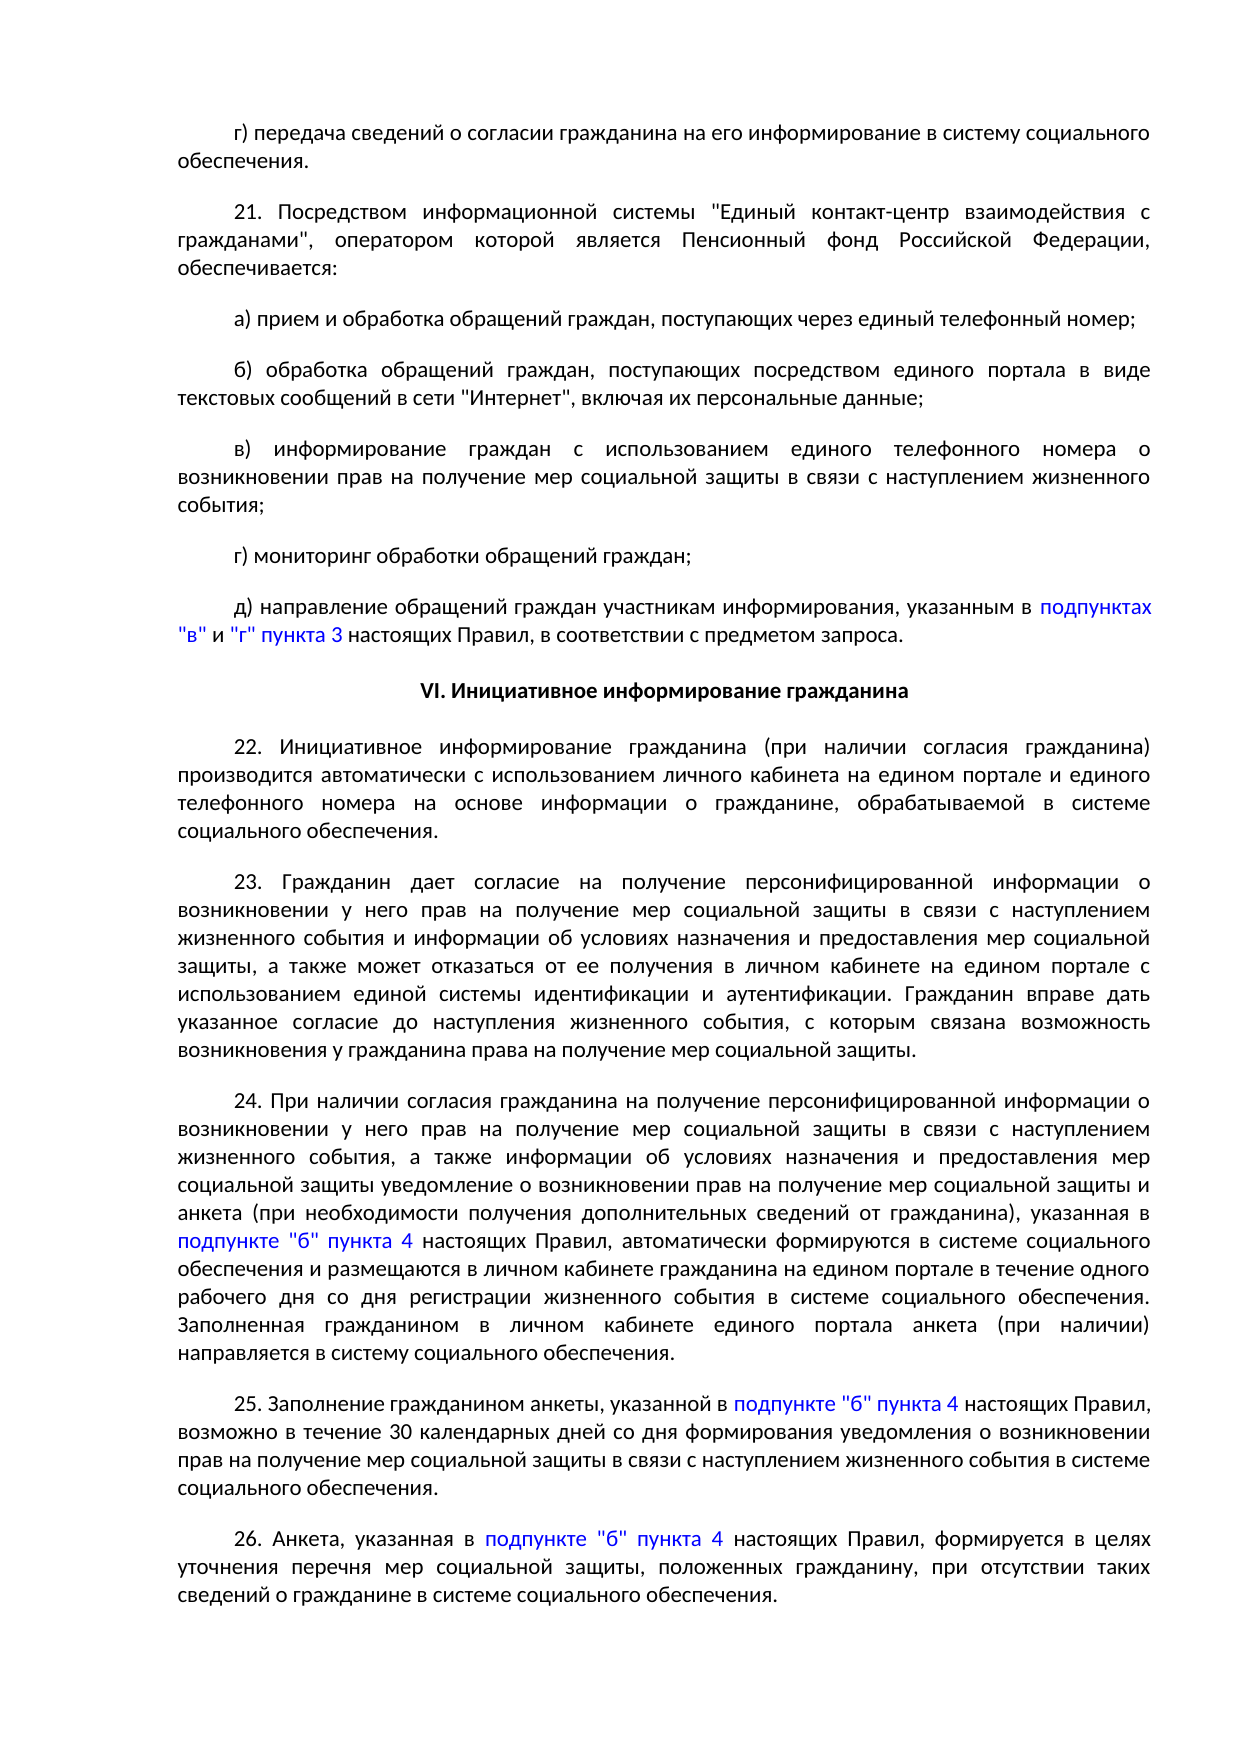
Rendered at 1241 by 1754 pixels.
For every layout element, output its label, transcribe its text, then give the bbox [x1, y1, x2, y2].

text 24. При наличии согласия гражданина на получение персонифицированной информации о возникновении у него прав на получение мер социальной защиты в связи с наступлением жизненного события, а также информации об условиях назначения и предоставления мер социальной защиты уведомление о возникновении прав на получение мер социальной защиты и анкета (при необходимости получения дополнительных сведений от гражданина), указанная в подпункте "б" пункта 4 настоящих Правил, автоматически формируются в системе социального обеспечения и размещаются в личном кабинете гражданина на едином портале в течение одного рабочего дня со дня регистрации жизненного события в системе социального обеспечения. Заполненная гражданином в личном кабинете единого портала анкета (при наличии) направляется в систему социального обеспечения. [177, 1086, 1152, 1366]
text 22. Инициативное информирование гражданина (при наличии согласия гражданина) производится автоматически с использованием личного кабинета на едином портале и единого телефонного номера на основе информации о гражданине, обрабатываемой в системе социального обеспечения. [177, 732, 1152, 844]
text а) прием и обработка обращений граждан, поступающих через единый телефонный номер; [177, 304, 1152, 332]
text 26. Анкета, указанная в подпункте "б" пункта 4 настоящих Правил, формируется в целях уточнения перечня мер социальной защиты, положенных гражданину, при отсутствии таких сведений о гражданине в системе социального обеспечения. [177, 1524, 1152, 1608]
text 25. Заполнение гражданином анкеты, указанной в подпункте "б" пункта 4 настоящих Правил, возможно в течение 30 календарных дней со дня формирования уведомления о возникновении прав на получение мер социальной защиты в связи с наступлением жизненного события в системе социального обеспечения. [177, 1389, 1152, 1501]
title VI. Инициативное информирование гражданина [177, 676, 1152, 704]
text г) мониторинг обработки обращений граждан; [177, 541, 1152, 569]
text б) обработка обращений граждан, поступающих посредством единого портала в виде текстовых сообщений в сети "Интернет", включая их персональные данные; [177, 355, 1152, 411]
text в) информирование граждан с использованием единого телефонного номера о возникновении прав на получение мер социальной защиты в связи с наступлением жизненного события; [177, 434, 1152, 518]
text г) передача сведений о согласии гражданина на его информирование в систему социального обеспечения. [177, 118, 1152, 174]
text 21. Посредством информационной системы "Единый контакт-центр взаимодействия с гражданами", оператором которой является Пенсионный фонд Российской Федерации, обеспечивается: [177, 197, 1152, 281]
text 23. Гражданин дает согласие на получение персонифицированной информации о возникновении у него прав на получение мер социальной защиты в связи с наступлением жизненного события и информации об условиях назначения и предоставления мер социальной защиты, а также может отказаться от ее получения в личном кабинете на едином портале с использованием единой системы идентификации и аутентификации. Гражданин вправе дать указанное согласие до наступления жизненного события, с которым связана возможность возникновения у гражданина права на получение мер социальной защиты. [177, 867, 1152, 1063]
text д) направление обращений граждан участникам информирования, указанным в подпунктах "в" и "г" пункта 3 настоящих Правил, в соответствии с предметом запроса. [177, 592, 1152, 648]
